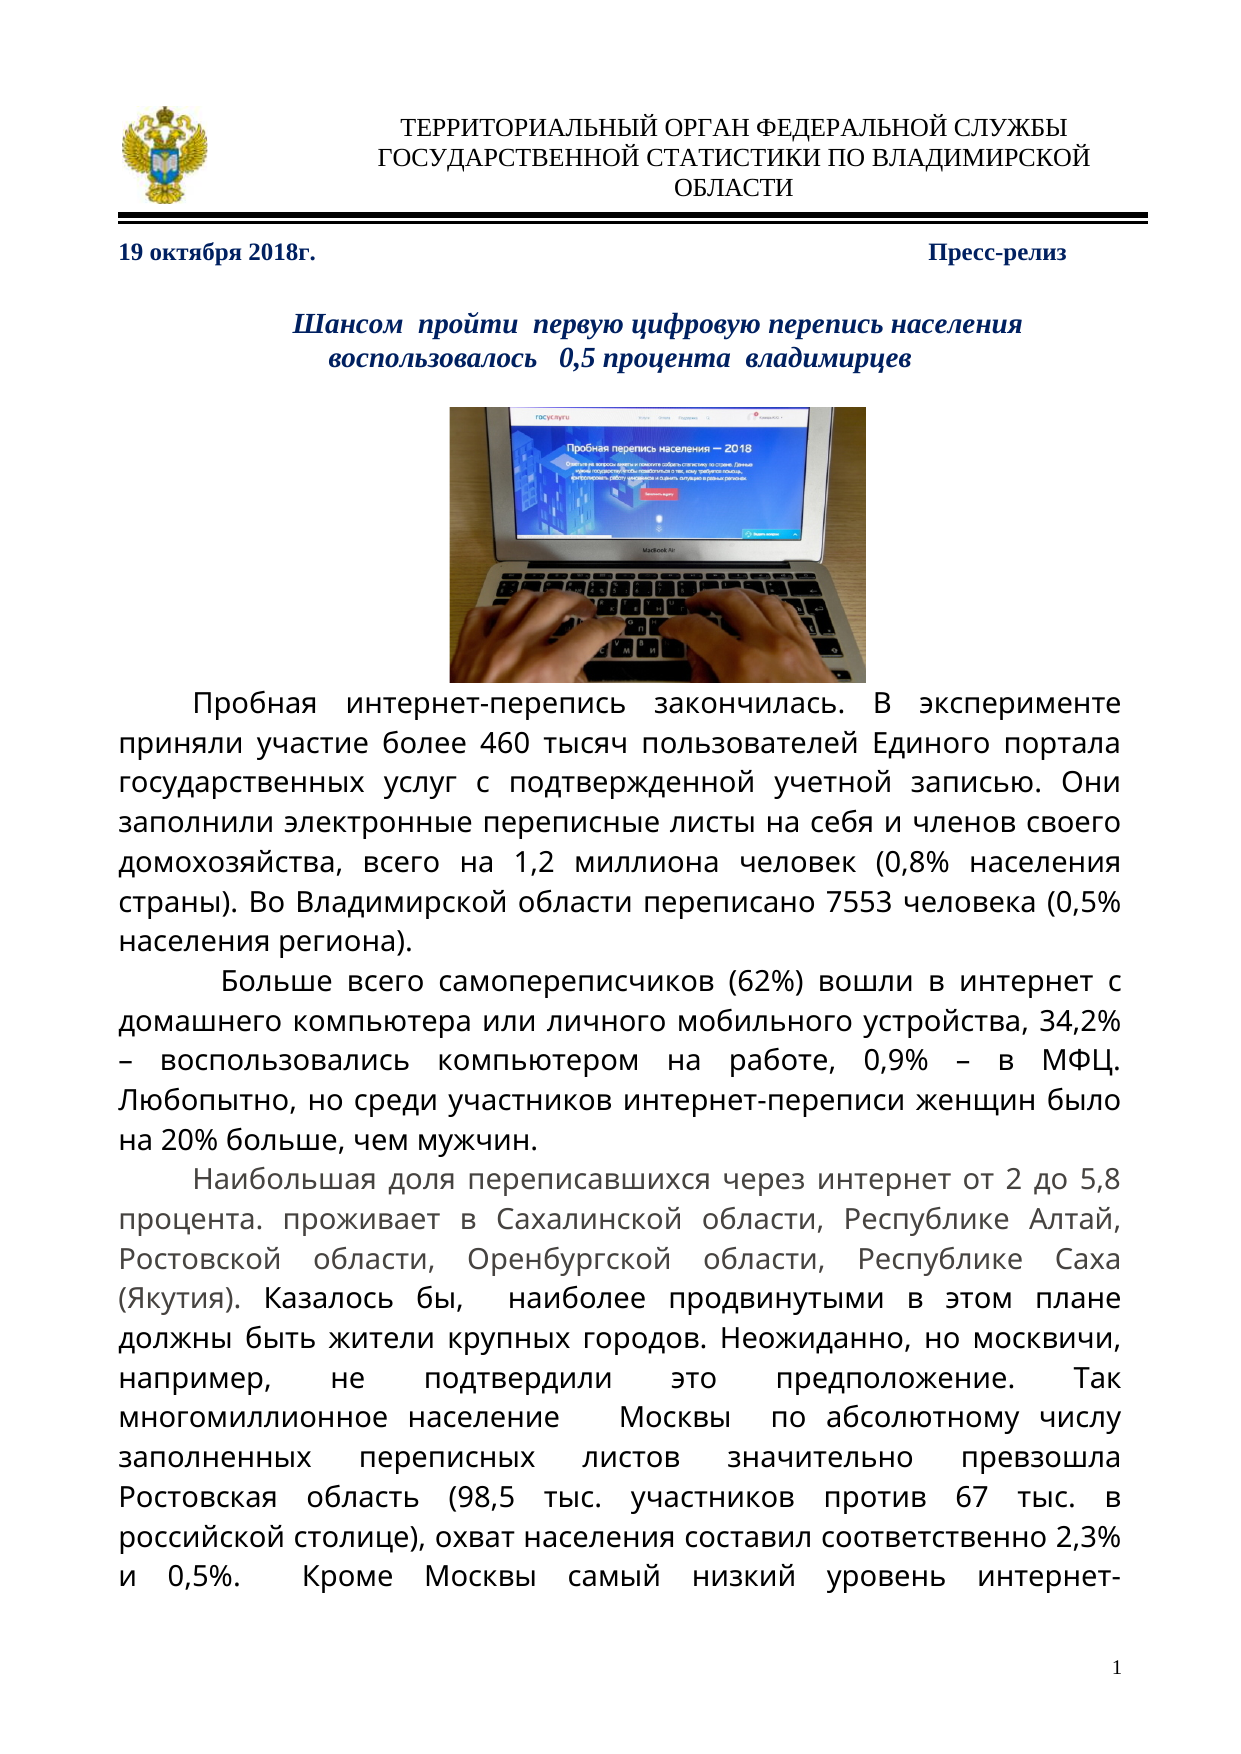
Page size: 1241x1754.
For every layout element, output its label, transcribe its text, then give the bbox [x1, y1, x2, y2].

text Больше всего самопереписчиков (62%) вошли в интернет с домашнего компьютера или личного мобильного устройства, 34,2% – воспользовались компьютером на работе, 0,9% – в МФЦ. Любопытно, но среди участников интернет-переписи женщин было на 20% больше, чем мужчин. [118, 960, 1122, 1159]
picture [449, 407, 866, 683]
text Шансом пройти первую цифровую перепись населения воспользовалось 0,5 процента владимирцев [118, 307, 1122, 374]
table_header ТЕРРИТОРИАЛЬНЫЙ ОРГАН ФЕДЕРАЛЬНОЙ СЛУЖБЫ ГОСУДАРСТВЕННОЙ СТАТИСТИКИ ПО ВЛАДИМИРСКОЙ ОБЛАСТИ [330, 104, 1148, 212]
text 19 октября 2018г. Пресс-релиз [118, 237, 1122, 265]
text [118, 1159, 1122, 1595]
table_header [118, 104, 330, 212]
text Пробная интернет-перепись закончилась. В эксперименте приняли участие более 460 тысяч пользователей Единого портала государственных услуг с подтвержденной учетной записью. Они заполнили электронные переписные листы на себя и членов своего домохозяйства, всего на 1,2 миллиона человек (0,8% населения страны). Во Владимирской области переписано 7553 человека (0,5% населения региона). [118, 682, 1122, 960]
picture [122, 106, 208, 204]
